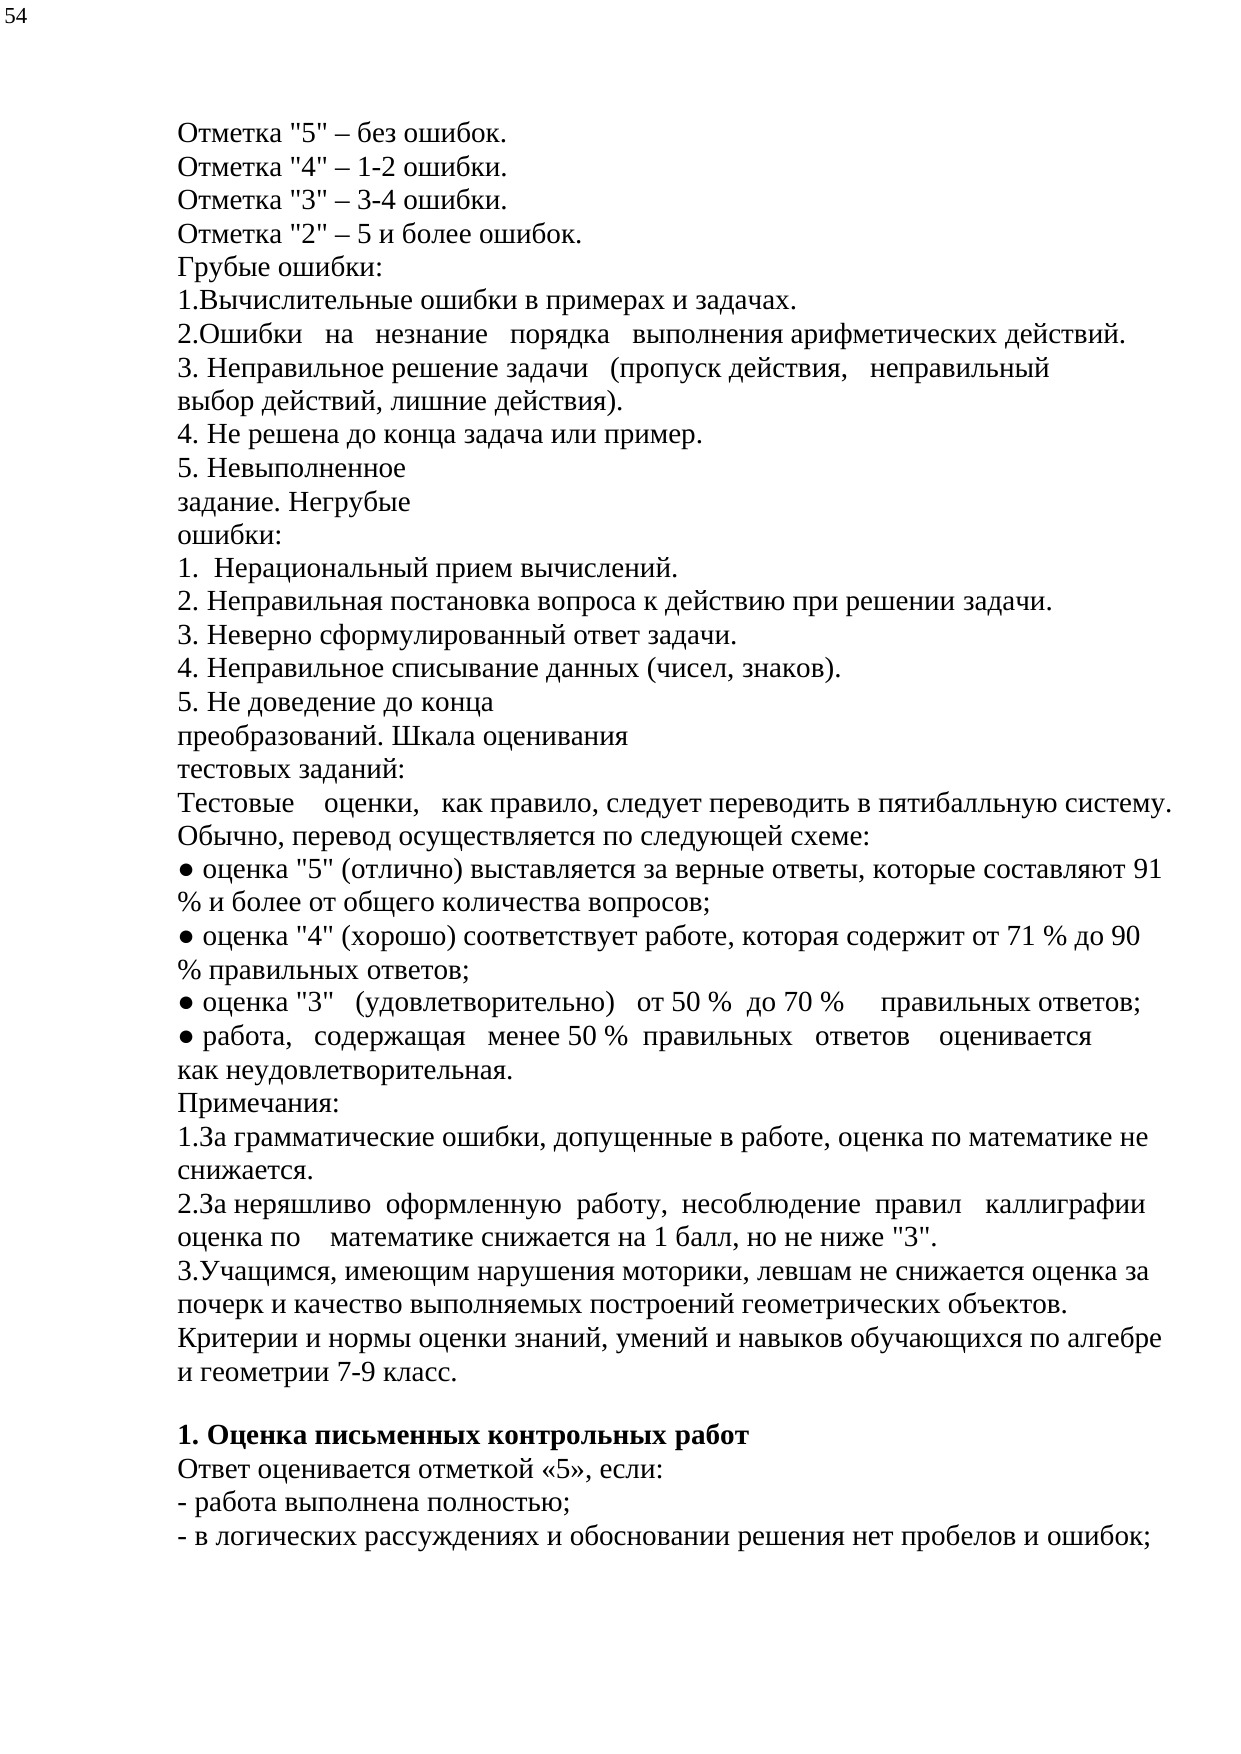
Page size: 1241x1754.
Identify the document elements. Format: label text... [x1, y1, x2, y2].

subtitle Оценка письменных контрольных работ [177, 1418, 1230, 1451]
text % и более от общего количества вопросов; [177, 885, 1230, 918]
list Невыполненное задание. Негрубые ошибки: [177, 450, 516, 551]
text 1.Вычислительные ошибки в примерах и задачах. [177, 283, 1230, 316]
list в логических рассуждениях и обосновании решения нет пробелов и ошибок; [177, 1518, 1230, 1552]
text 1.За грамматические ошибки, допущенные в работе, оценка по математике не снижается. [177, 1119, 1151, 1186]
list оценка "4" (хорошо) соответствует работе, которая содержит от 71 % до 90 % правильных ответов; [177, 918, 1172, 986]
list Неверно сформулированный ответ задачи. [177, 617, 1230, 651]
text Тестовые оценки, как правило, следует переводить в пятибалльную систему. Обычно, перевод осуществляется по следующей схеме: [177, 785, 1179, 852]
text 2.За неряшливо оформленную работу, несоблюдение правил каллиграфии оценка по математике снижается на 1 балл, но не ниже "3". [177, 1186, 1146, 1253]
list Не решена до конца задача или пример. [177, 417, 1230, 450]
text Критерии и нормы оценки знаний, умений и навыков обучающихся по алгебре и геометрии 7-9 класс. [177, 1320, 1175, 1387]
text 3.Учащимся, имеющим нарушения моторики, левшам не снижается оценка за почерк и качество выполняемых построений геометрических объектов. [177, 1253, 1151, 1320]
list Неправильное решение задачи (пропуск действия, неправильный выбор действий, лишние действия). [177, 350, 1134, 417]
list Неправильное списывание данных (чисел, знаков). [177, 651, 1230, 684]
list Неправильная постановка вопроса к действию при решении задачи. [177, 584, 1230, 617]
list оценка "3" (удовлетворительно) от 50 % до 70 % правильных ответов; [177, 986, 1230, 1018]
list Нерациональный прием вычислений. [177, 551, 1230, 584]
text Примечания: [177, 1086, 1230, 1119]
text Ответ оценивается отметкой «5», если: [177, 1451, 1230, 1485]
list оценка "5" (отлично) выставляется за верные ответы, которые составляют 91 [177, 852, 1230, 885]
text Отметка "5" – без ошибок. Отметка "4" – 1-2 ошибки. [177, 115, 509, 182]
text Отметка "3" – 3-4 ошибки. Отметка "2" – 5 и более ошибок. Грубые ошибки: [177, 182, 591, 283]
list работа выполнена полностью; [177, 1485, 1230, 1518]
list работа, содержащая менее 50 % правильных ответов оценивается как неудовлетворительная. [177, 1018, 1140, 1086]
list Не доведение до конца преобразований. Шкала оценивания тестовых заданий: [177, 684, 706, 785]
text 2.Ошибки на незнание порядка выполнения арифметических действий. [177, 316, 1230, 350]
